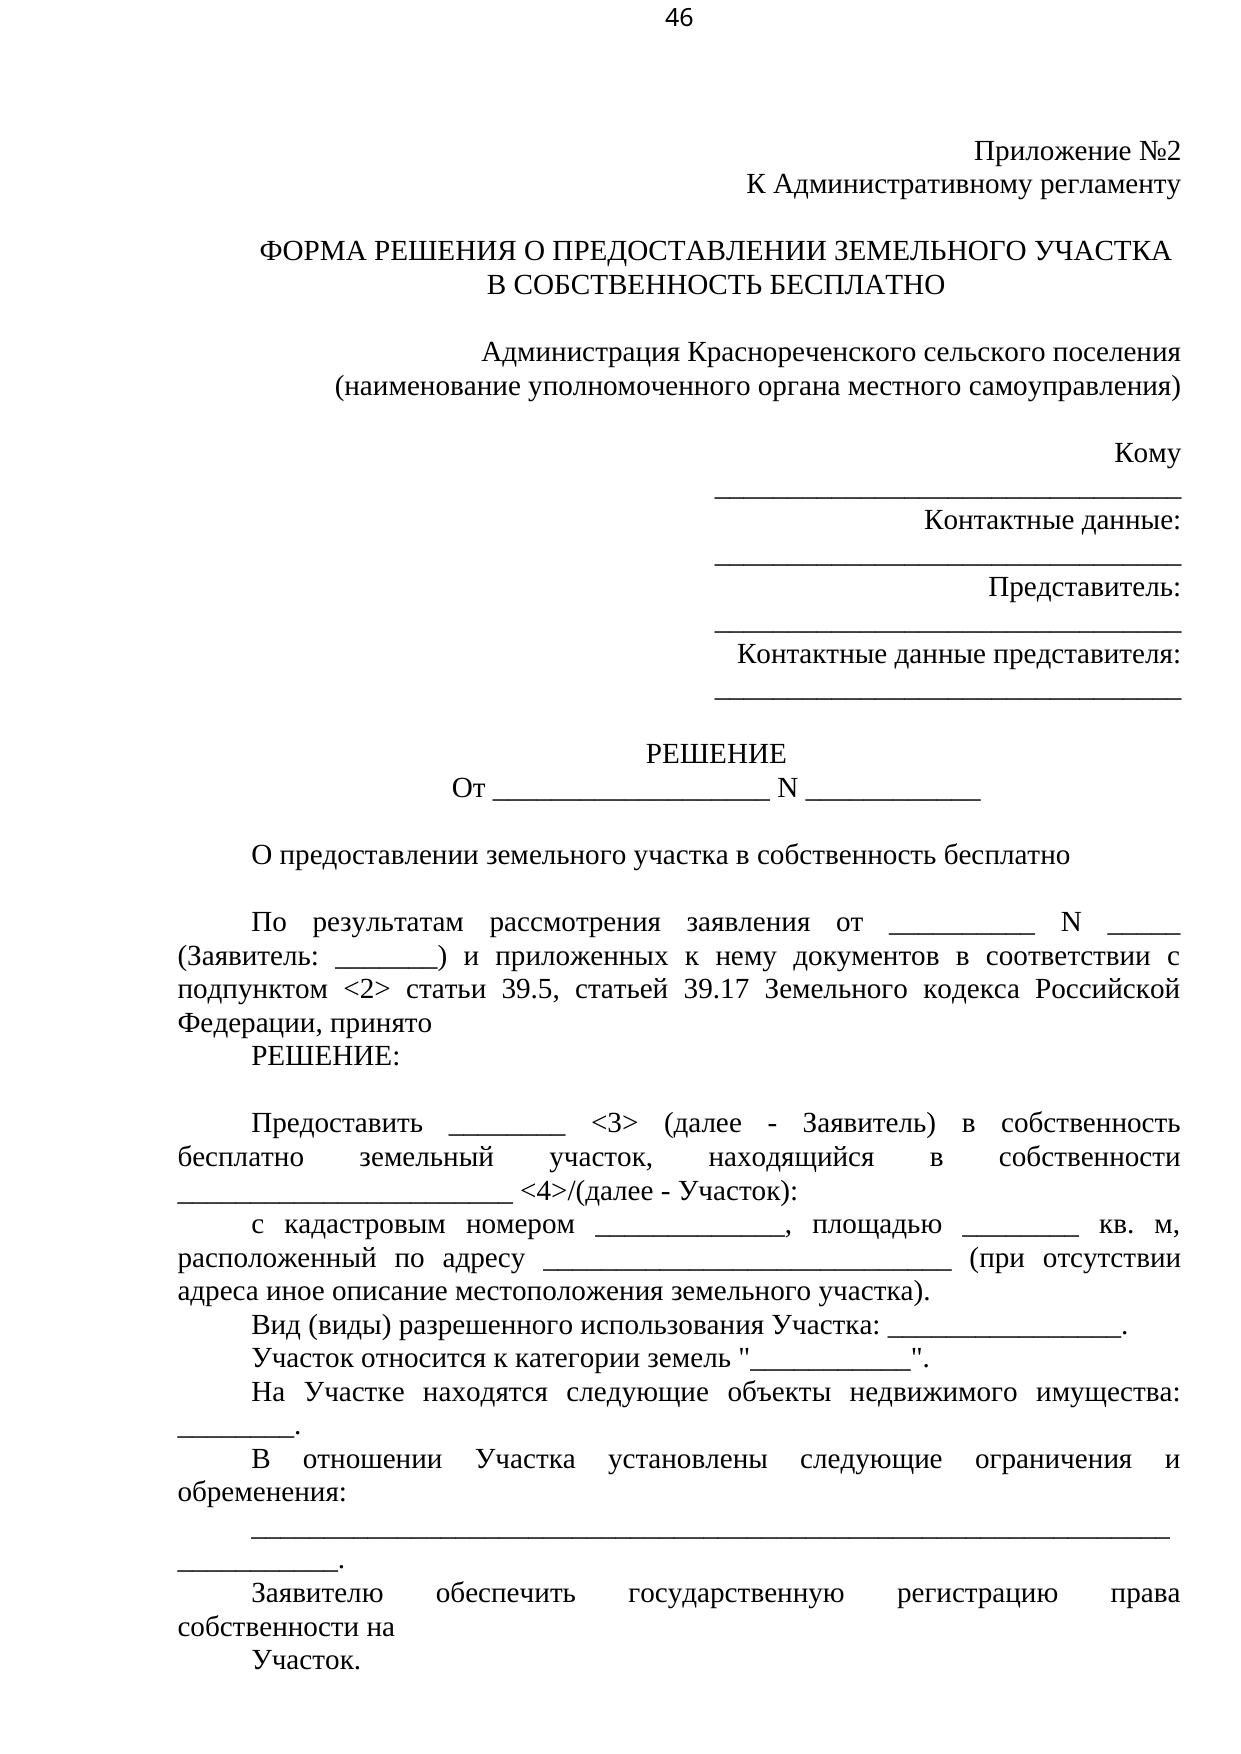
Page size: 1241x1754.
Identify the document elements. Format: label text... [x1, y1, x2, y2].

text Заявителю обеспечить государственную регистрацию права собственности на [177, 1575, 1181, 1642]
text Контактные данные представителя: [177, 636, 1181, 669]
text Контактные данные: [177, 502, 1181, 535]
text Вид (виды) разрешенного использования Участка: ________________. [177, 1307, 1181, 1340]
text К Административному регламенту [177, 166, 1181, 200]
text На Участке находятся следующие объекты недвижимого имущества: ________. [177, 1374, 1181, 1441]
text __________________________________________________________________________. [177, 1508, 1181, 1575]
text (наименование уполномоченного органа местного самоуправления) [177, 368, 1181, 401]
text Кому [177, 435, 1181, 468]
text О предоставлении земельного участка в собственность бесплатно [177, 837, 1181, 871]
text с кадастровым номером _____________, площадью ________ кв. м, расположенный по адресу ____________________________ (при отсутствии адреса иное описание местоположения земельного участка). [177, 1206, 1181, 1307]
text ФОРМА РЕШЕНИЯ О ПРЕДОСТАВЛЕНИИ ЗЕМЕЛЬНОГО УЧАСТКА [177, 233, 1181, 267]
text Участок относится к категории земель "___________". [177, 1340, 1181, 1374]
text Участок. [177, 1642, 1181, 1676]
text Приложение №2 [177, 133, 1181, 166]
text РЕШЕНИЕ [177, 737, 1181, 770]
text ________________________________ [177, 669, 1181, 703]
text От ___________________ N ____________ [177, 770, 1181, 804]
text ________________________________ [177, 602, 1181, 636]
text По результатам рассмотрения заявления от __________ N _____ (Заявитель: _______) и приложенных к нему документов в соответствии с подпунктом <2> статьи 39.5, статьей 39.17 Земельного кодекса Российской Федерации, принято [177, 904, 1181, 1038]
text ________________________________ [177, 468, 1181, 502]
text Представитель: [177, 569, 1181, 602]
text Предоставить ________ <3> (далее - Заявитель) в собственность бесплатно земельный участок, находящийся в собственности _______________________ <4>/(далее - Участок): [177, 1106, 1181, 1206]
text ________________________________ [177, 535, 1181, 569]
text Администрация Краснореченского сельского поселения [177, 334, 1181, 368]
text В СОБСТВЕННОСТЬ БЕСПЛАТНО [177, 267, 1181, 301]
text РЕШЕНИЕ: [177, 1038, 1181, 1072]
text В отношении Участка установлены следующие ограничения и обременения: [177, 1441, 1181, 1508]
